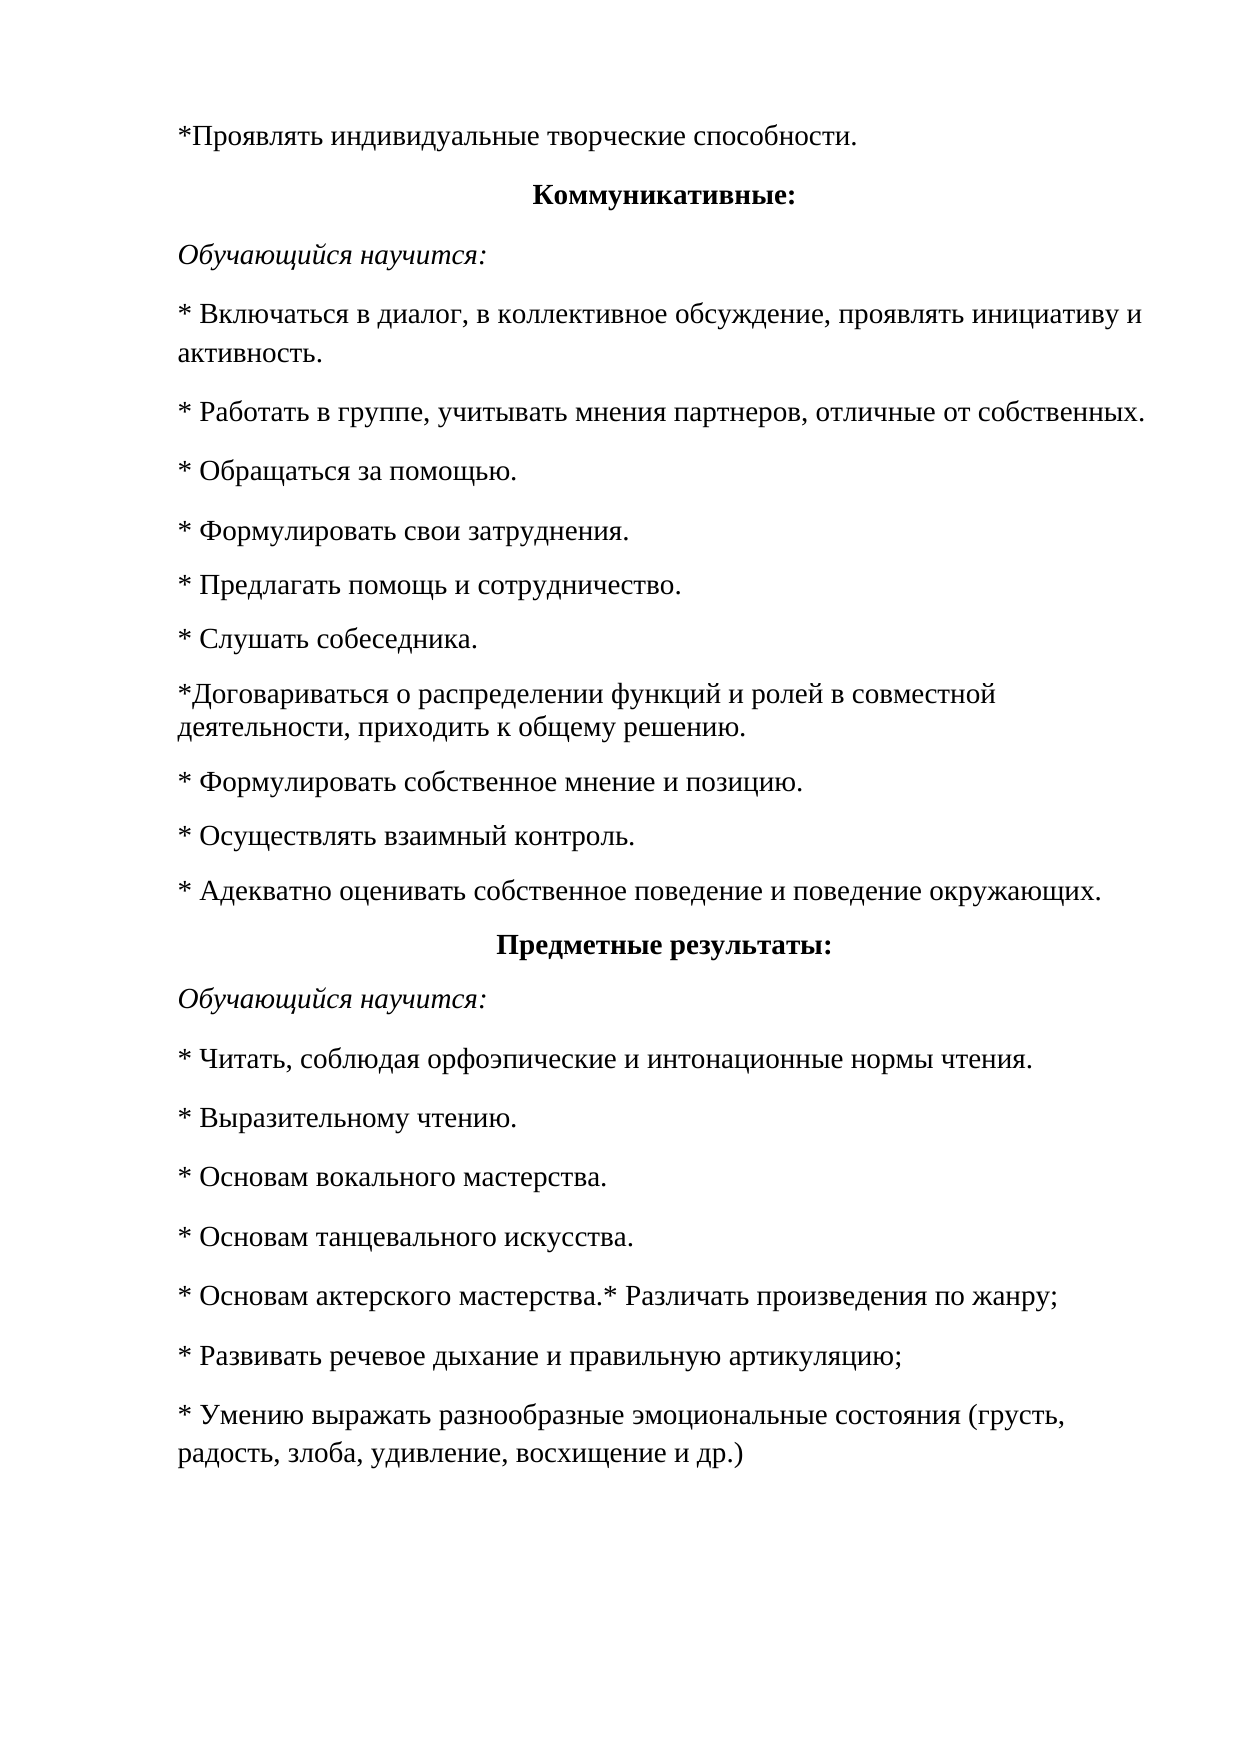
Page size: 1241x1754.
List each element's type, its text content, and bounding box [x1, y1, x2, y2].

text Коммуникативные: [177, 177, 1152, 211]
text Обучающийся научится: [177, 237, 1152, 270]
text * Основам актерского мастерства.* Различать произведения по жанру; [177, 1278, 1152, 1312]
text * Адекватно оценивать собственное поведение и поведение окружающих. [177, 873, 1152, 906]
text * Слушать собеседника. [177, 622, 1152, 655]
text * Читать, соблюдая орфоэпические и интонационные нормы чтения. [177, 1041, 1152, 1074]
text * Предлагать помощь и сотрудничество. [177, 567, 1152, 601]
text Обучающийся научится: [177, 981, 1152, 1015]
text Предметные результаты: [177, 927, 1152, 961]
text * Осуществлять взаимный контроль. [177, 818, 1152, 852]
text * Работать в группе, учитывать мнения партнеров, отличные от собственных. [177, 394, 1152, 428]
text * Формулировать свои затруднения. [177, 513, 1152, 546]
text *Проявлять индивидуальные творческие способности. [177, 118, 1152, 152]
text *Договариваться о распределении функций и ролей в совместной деятельности, приходить к общему решению. [177, 676, 1152, 743]
text * Умению выражать разнообразные эмоциональные состояния (грусть, радость, злоба, удивление, восхищение и др.) [177, 1397, 1152, 1469]
text * Основам вокального мастерства. [177, 1159, 1152, 1193]
text * Выразительному чтению. [177, 1100, 1152, 1134]
text * Основам танцевального искусства. [177, 1219, 1152, 1252]
text * Развивать речевое дыхание и правильную артикуляцию; [177, 1338, 1152, 1371]
text * Формулировать собственное мнение и позицию. [177, 764, 1152, 797]
text * Включаться в диалог, в коллективное обсуждение, проявлять инициативу и активность. [177, 296, 1152, 368]
text * Обращаться за помощью. [177, 453, 1152, 487]
